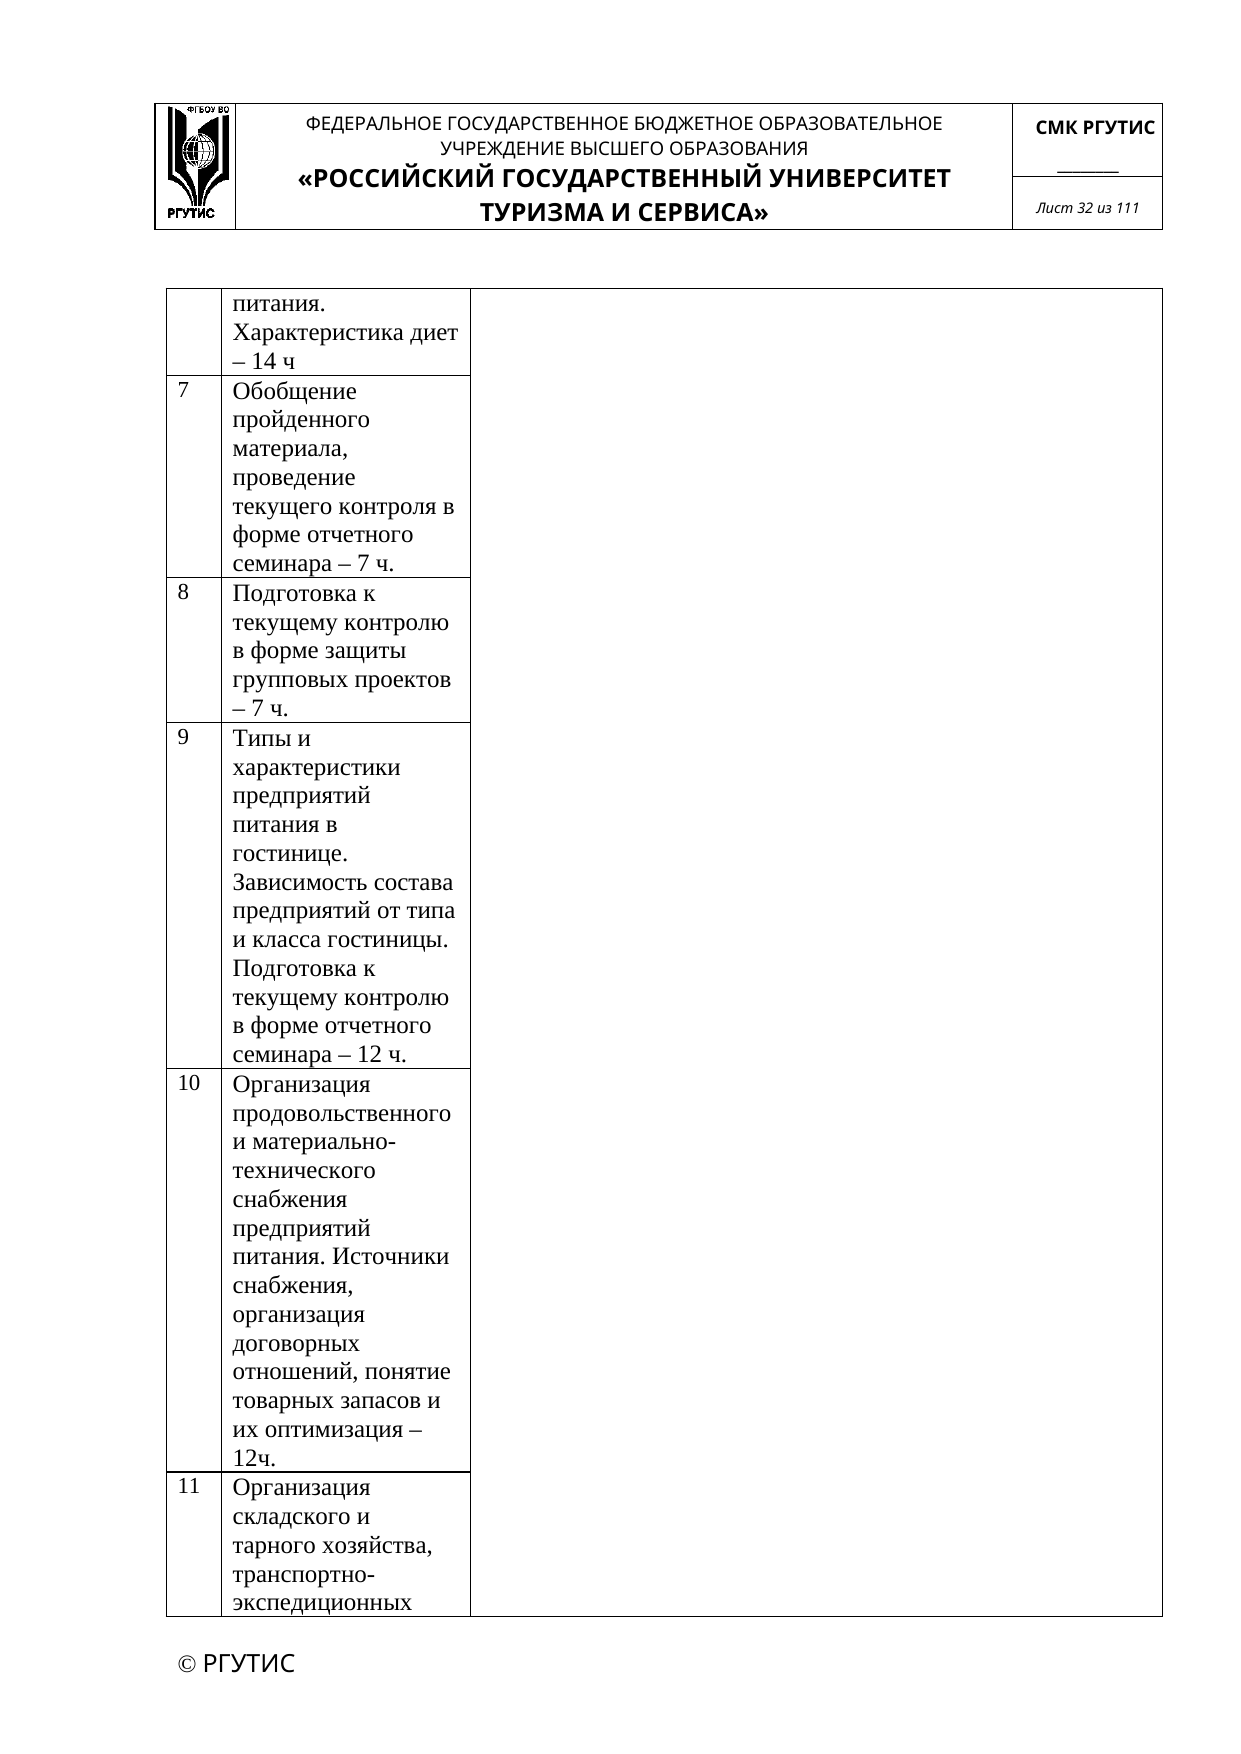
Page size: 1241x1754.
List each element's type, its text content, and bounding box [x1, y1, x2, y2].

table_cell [222, 1473, 470, 1616]
table_cell 6 [167, 289, 221, 375]
table_cell 9 [167, 723, 221, 1068]
table_cell Организация продовольственного и материально-технического снабжения предприятий питания. Источники снабжения, организация договорных отношений, понятие товарных запасов и их оптимизация – 12ч. [222, 1069, 470, 1471]
table_cell 7 [167, 376, 221, 577]
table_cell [222, 289, 470, 375]
table_cell Обобщение пройденного материала, проведение текущего контроля в форме отчетного семинара – 7 ч. [222, 376, 470, 577]
table_cell 11 [167, 1473, 221, 1616]
table_cell 10 [167, 1069, 221, 1471]
table_cell Типы и характеристики предприятий питания в гостинице. Зависимость состава предприятий от типа и класса гостиницы. Подготовка к текущему контролю в форме отчетного семинара – 12 ч. [222, 723, 470, 1068]
table_cell 8 [167, 578, 221, 722]
table_cell Подготовка к текущему контролю в форме защиты групповых проектов – 7 ч. [222, 578, 470, 722]
